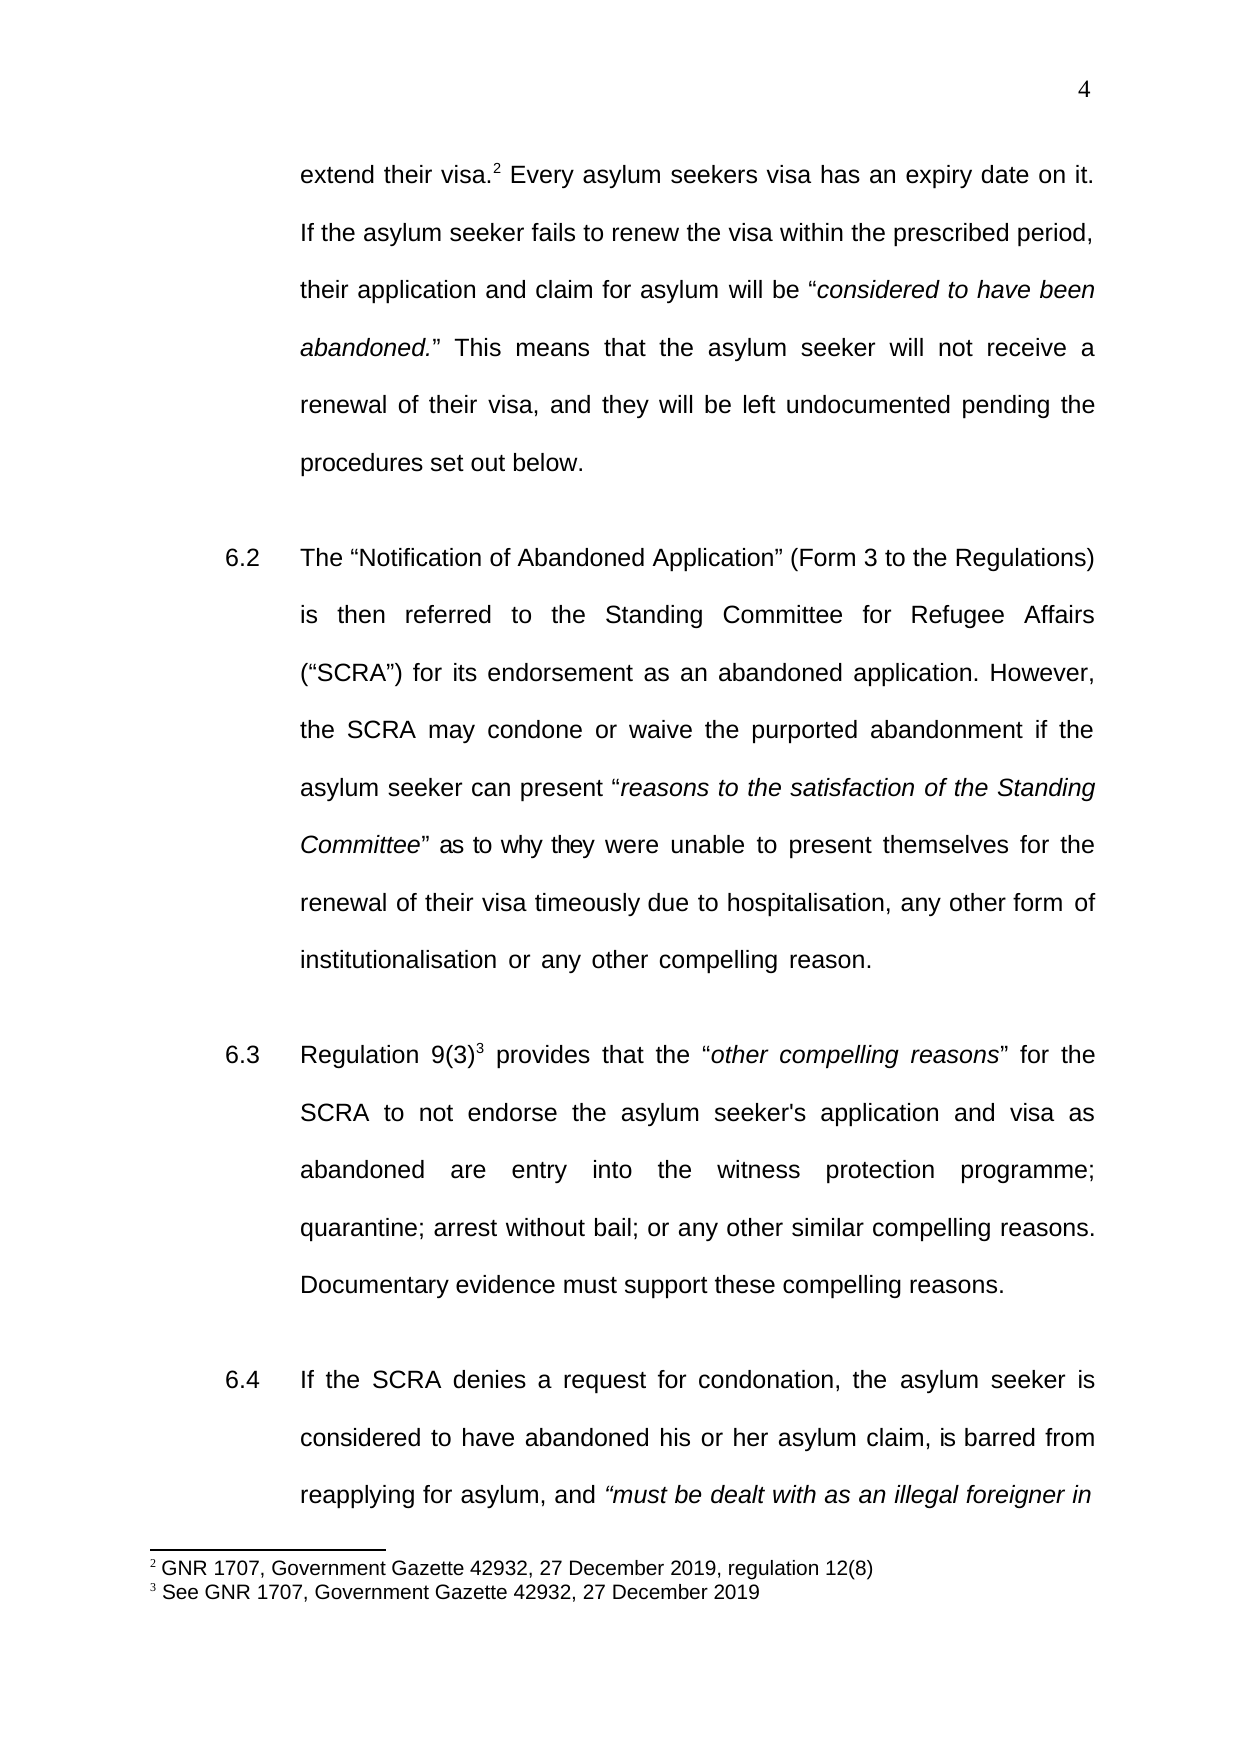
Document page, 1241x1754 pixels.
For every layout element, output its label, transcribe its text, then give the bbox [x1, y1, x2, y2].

text 6.2 The “Notification of Abandoned Application” (Form 3 to the Regulations) is then referred to the Standing Committee for Refugee Affairs (“SCRA”) for its endorsement as an abandoned application. However, the SCRA may condone or waive the purported abandonment if the asylum seeker can present “reasons to the satisfaction of the Standing Committee” as to why they were unable to present themselves for the renewal of their visa timeously due to hospitalisation, any other form of institutionalisation or any other compelling reason. [225, 542, 1096, 974]
text 6.3 Regulation 9(3) provides that the “other compelling reasons” for the SCRA to not endorse the asylum seeker's application and visa as abandoned are entry into the witness protection programme; quarantine; arrest without bail; or any other similar compelling reasons. Documentary evidence must support these compelling reasons. [225, 1040, 1096, 1299]
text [225, 160, 1096, 476]
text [225, 1365, 1096, 1509]
